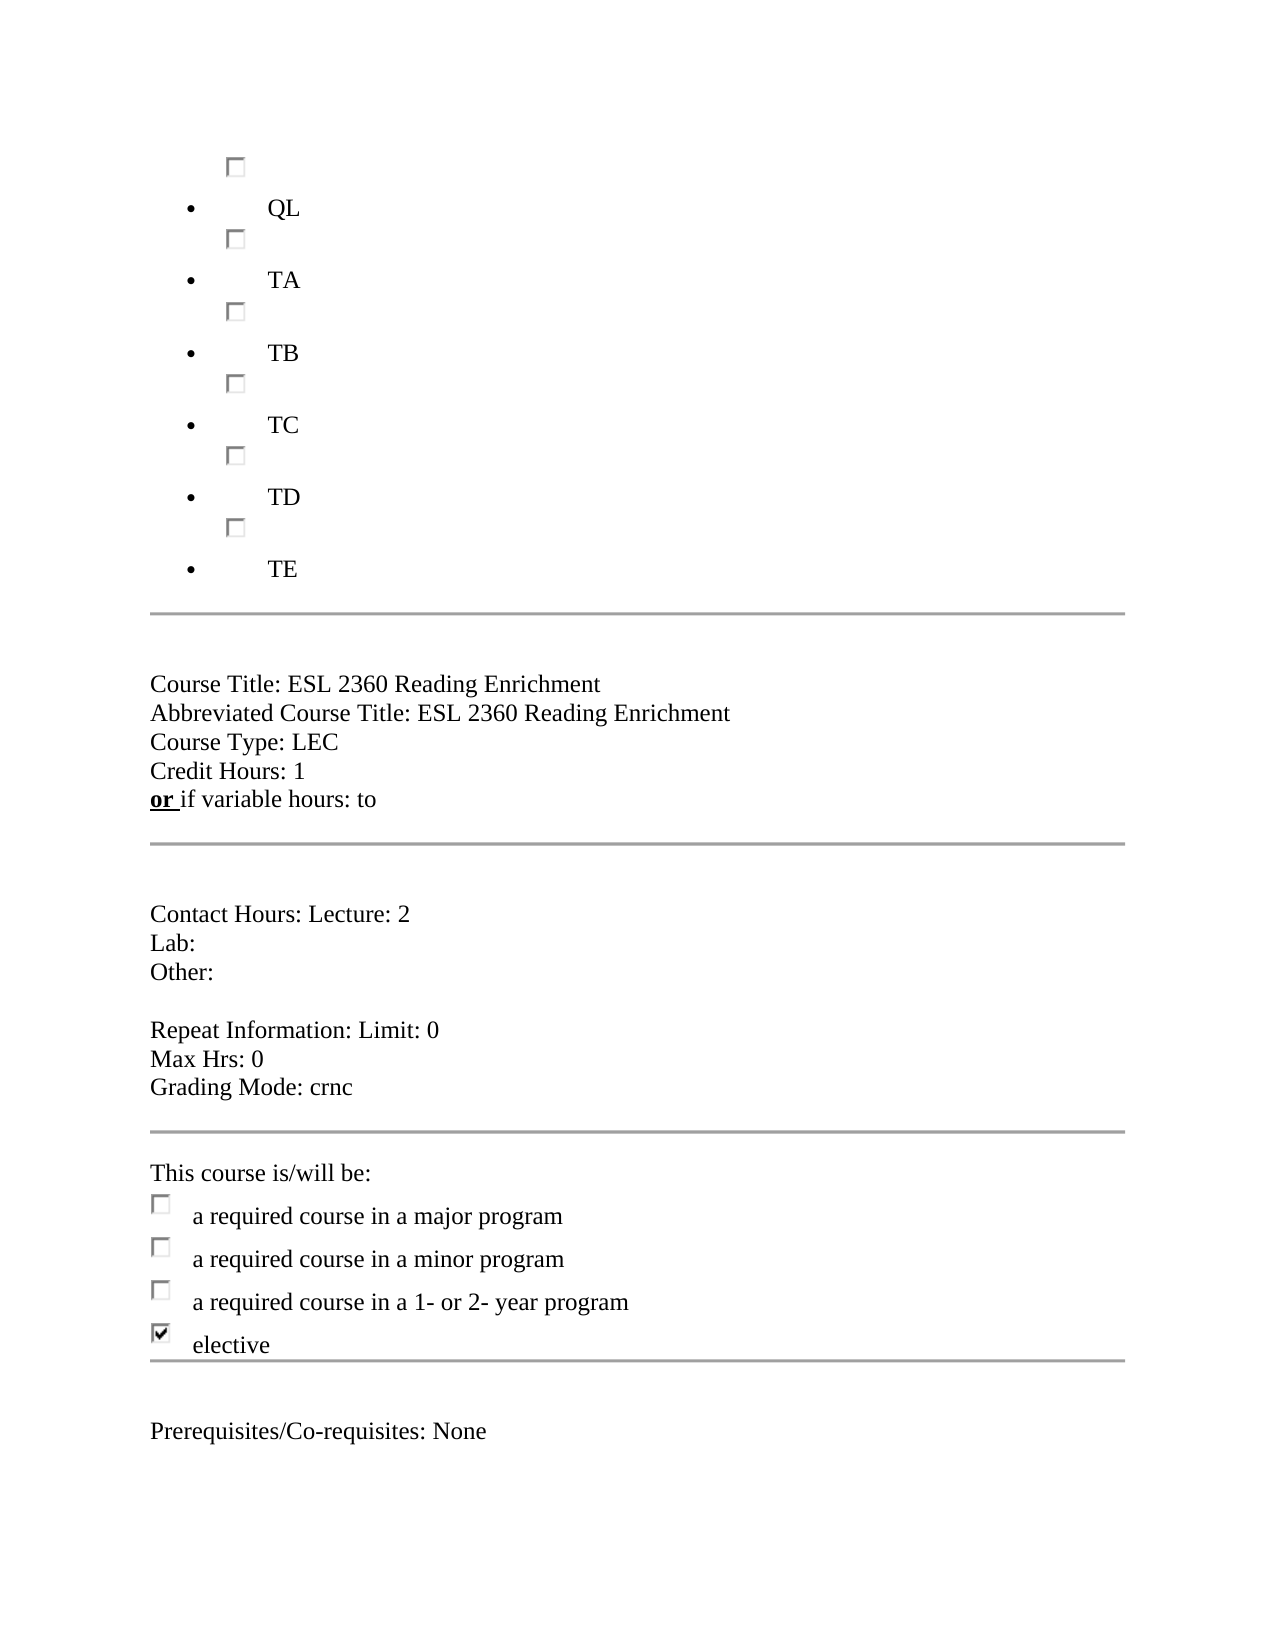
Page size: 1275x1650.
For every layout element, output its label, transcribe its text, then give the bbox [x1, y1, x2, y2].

text This course is/will be: [150, 1158, 1125, 1187]
text Course Title: ESL 2360 Reading Enrichment Abbreviated Course Title: ESL 2360 Reading Enrichment Course Type: LEC Credit Hours: 1 or if variable hours: to [150, 669, 1125, 813]
text Repeat Information: Limit: 0 Max Hrs: 0 Grading Mode: crnc [150, 1015, 1125, 1101]
list TC [187, 367, 1125, 439]
text Contact Hours: Lecture: 2 Lab: Other: [150, 899, 1125, 986]
list TD [187, 439, 1125, 511]
list QL [187, 150, 1125, 222]
list TB [187, 294, 1125, 367]
text Prerequisites/Co-requisites: None [150, 1416, 1125, 1445]
text a required course in a major program a required course in a minor program a required course in a 1- or 2- year program elective [150, 1187, 1125, 1359]
list TA [187, 222, 1125, 294]
list TE [187, 511, 1125, 583]
